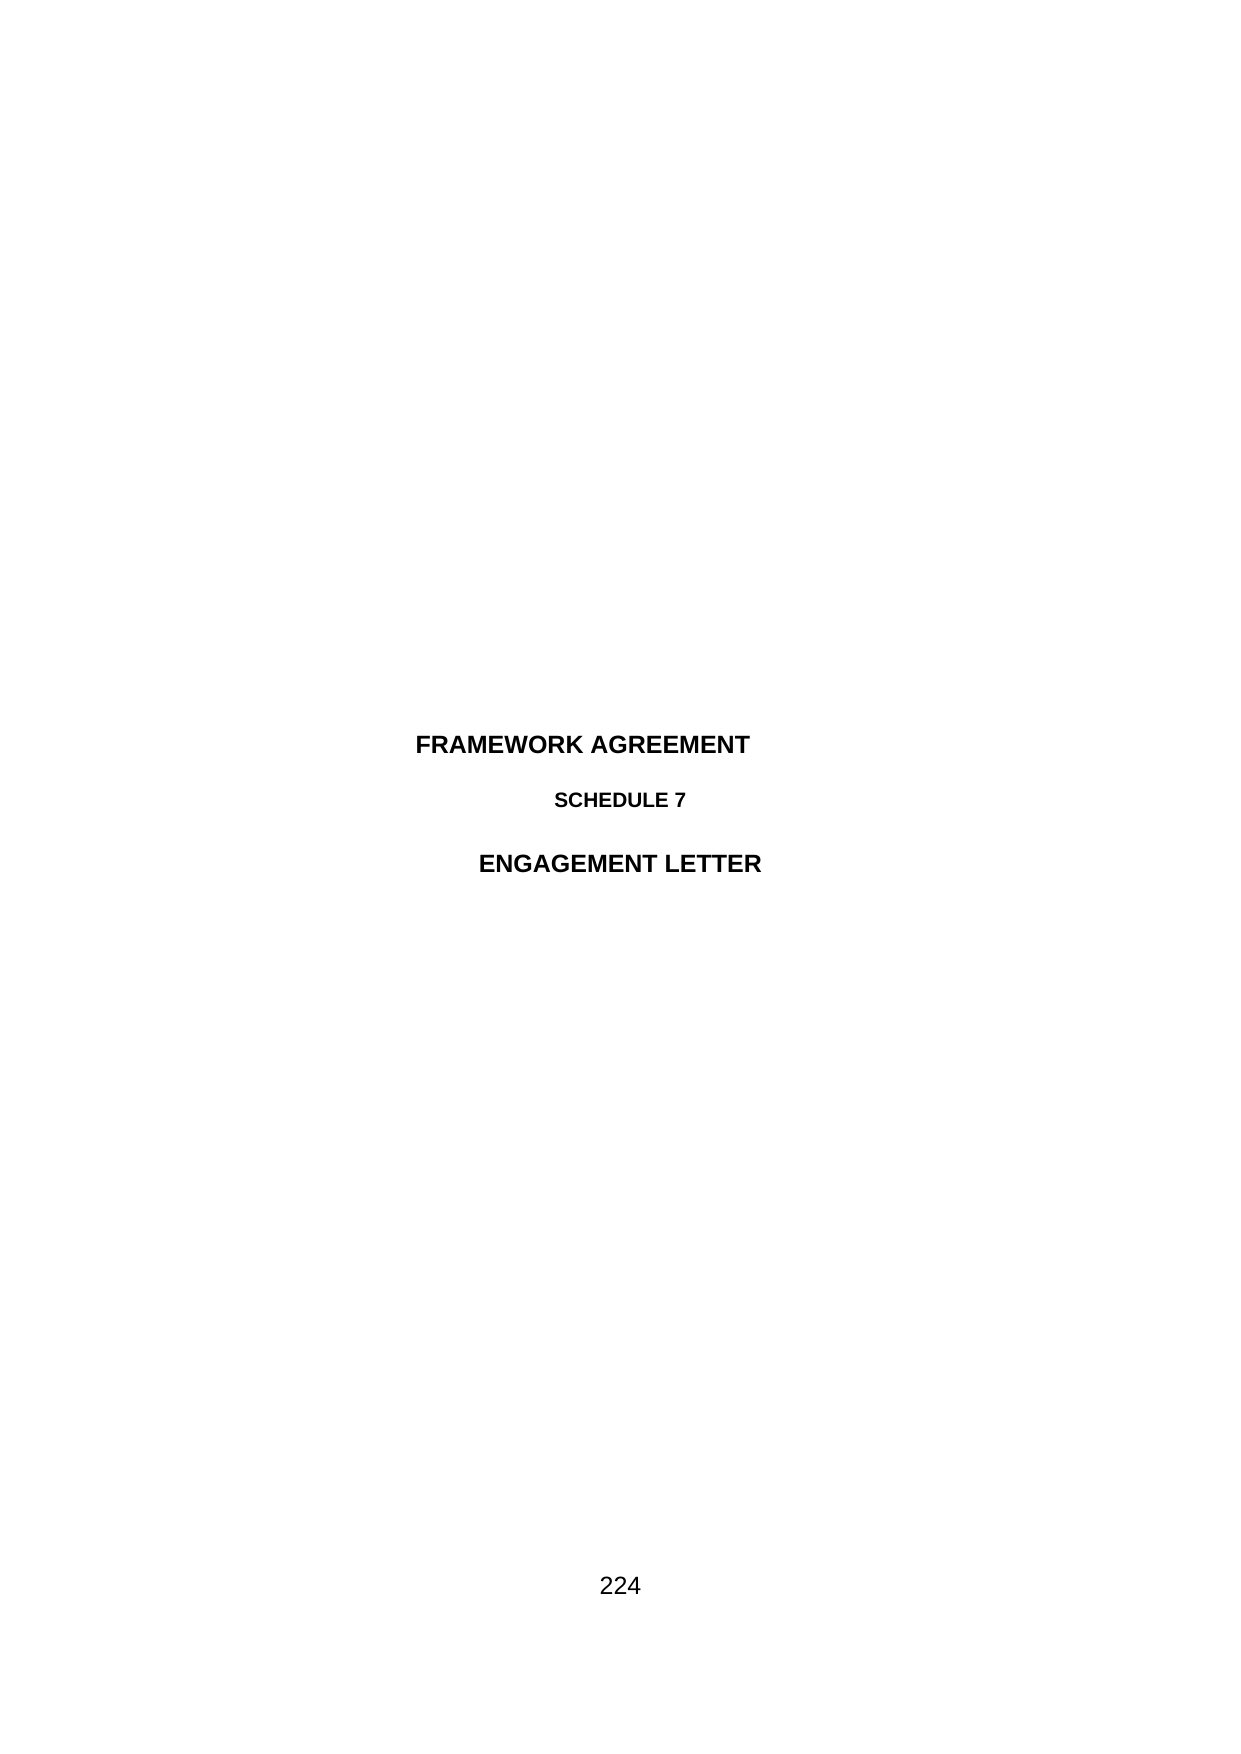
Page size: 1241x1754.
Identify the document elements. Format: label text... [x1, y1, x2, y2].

subtitle FRAMEWORK AGREEMENT [43, 730, 1122, 758]
text ENGAGEMENT LETTER [118, 849, 1122, 877]
